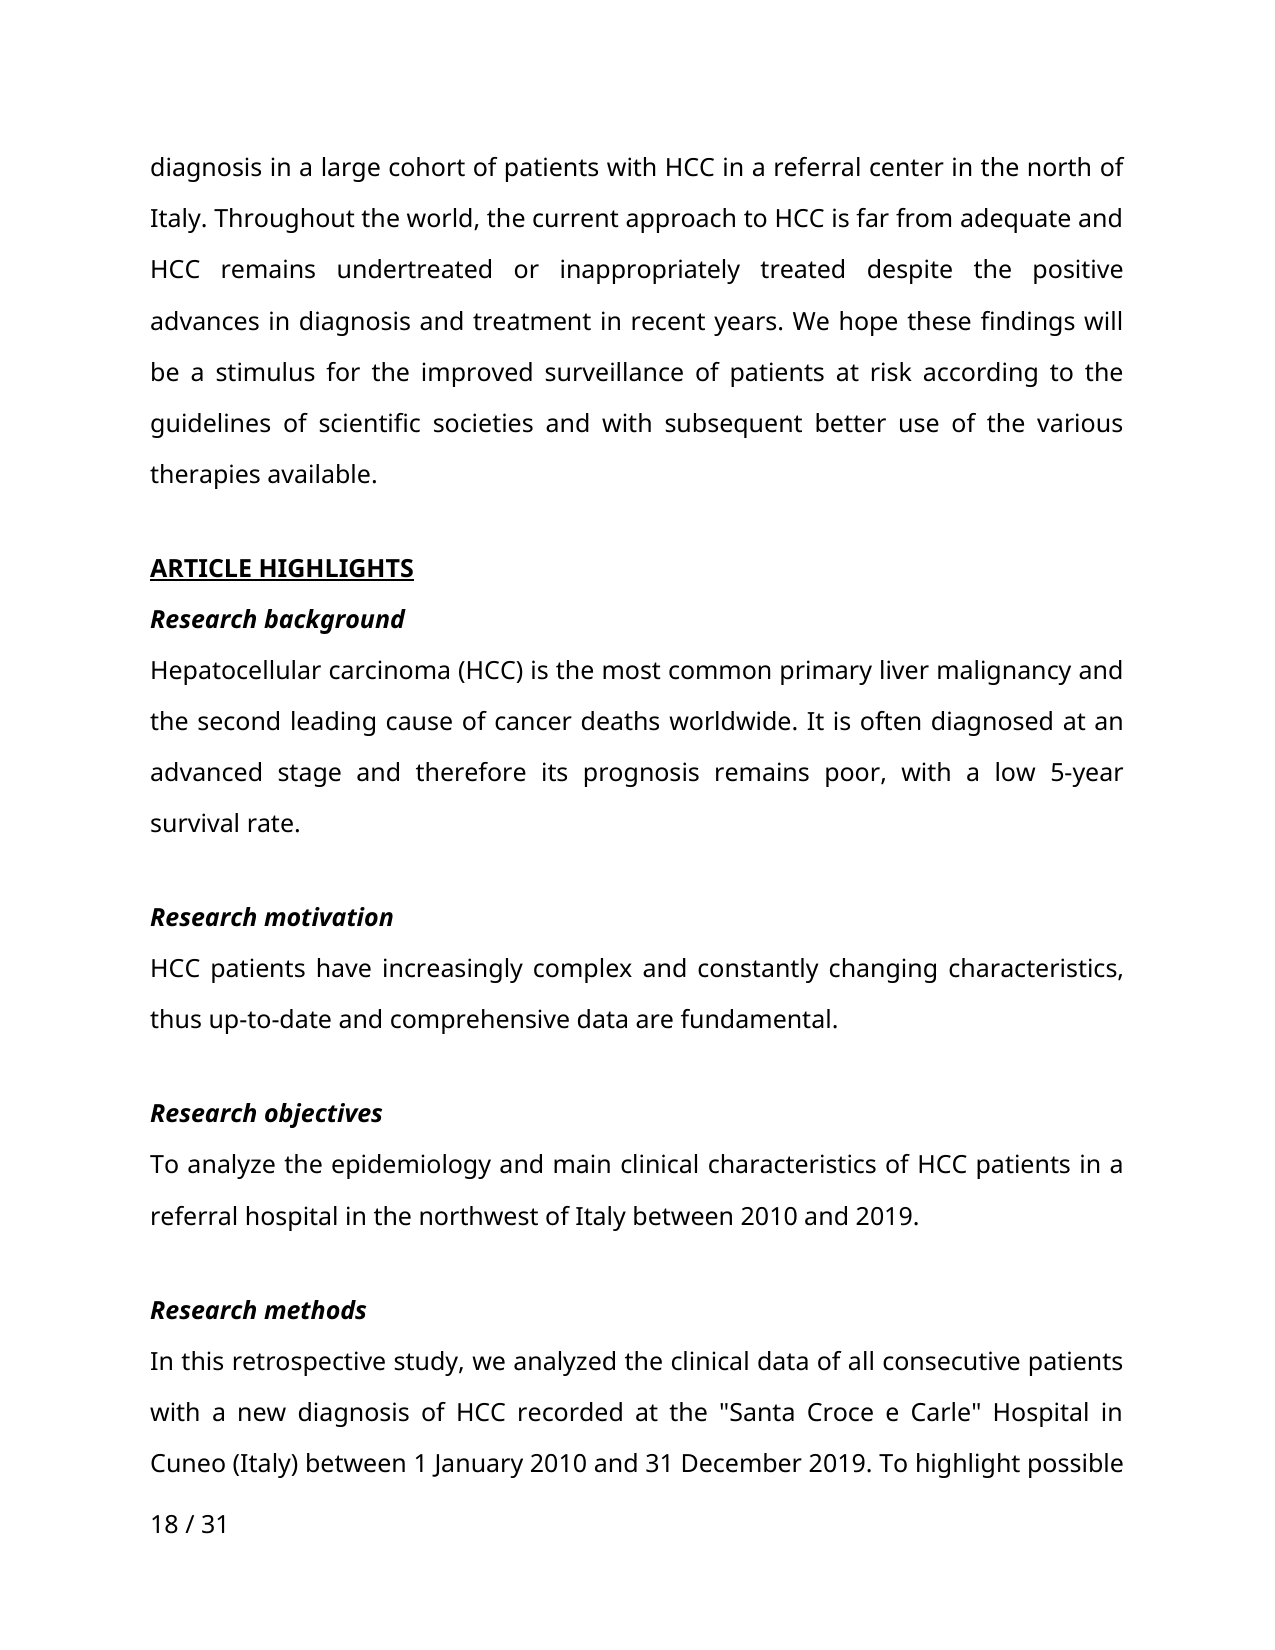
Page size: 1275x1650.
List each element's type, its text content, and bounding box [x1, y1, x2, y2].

text To analyze the epidemiology and main clinical characteristics of HCC patients in a referral hospital in the northwest of Italy between 2010 and 2019. [150, 1147, 1125, 1232]
text ARTICLE HIGHLIGHTS [150, 550, 1125, 584]
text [150, 150, 1125, 490]
text Research background [150, 601, 1125, 636]
text HCC patients have increasingly complex and constantly changing characteristics, thus up-to-date and comprehensive data are fundamental. [150, 951, 1125, 1036]
text Research motivation [150, 900, 1125, 934]
text Research objectives [150, 1096, 1125, 1130]
text Research methods [150, 1292, 1125, 1326]
text Hepatocellular carcinoma (HCC) is the most common primary liver malignancy and the second leading cause of cancer deaths worldwide. It is often diagnosed at an advanced stage and therefore its prognosis remains poor, with a low 5-year survival rate. [150, 652, 1125, 840]
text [150, 1343, 1125, 1479]
